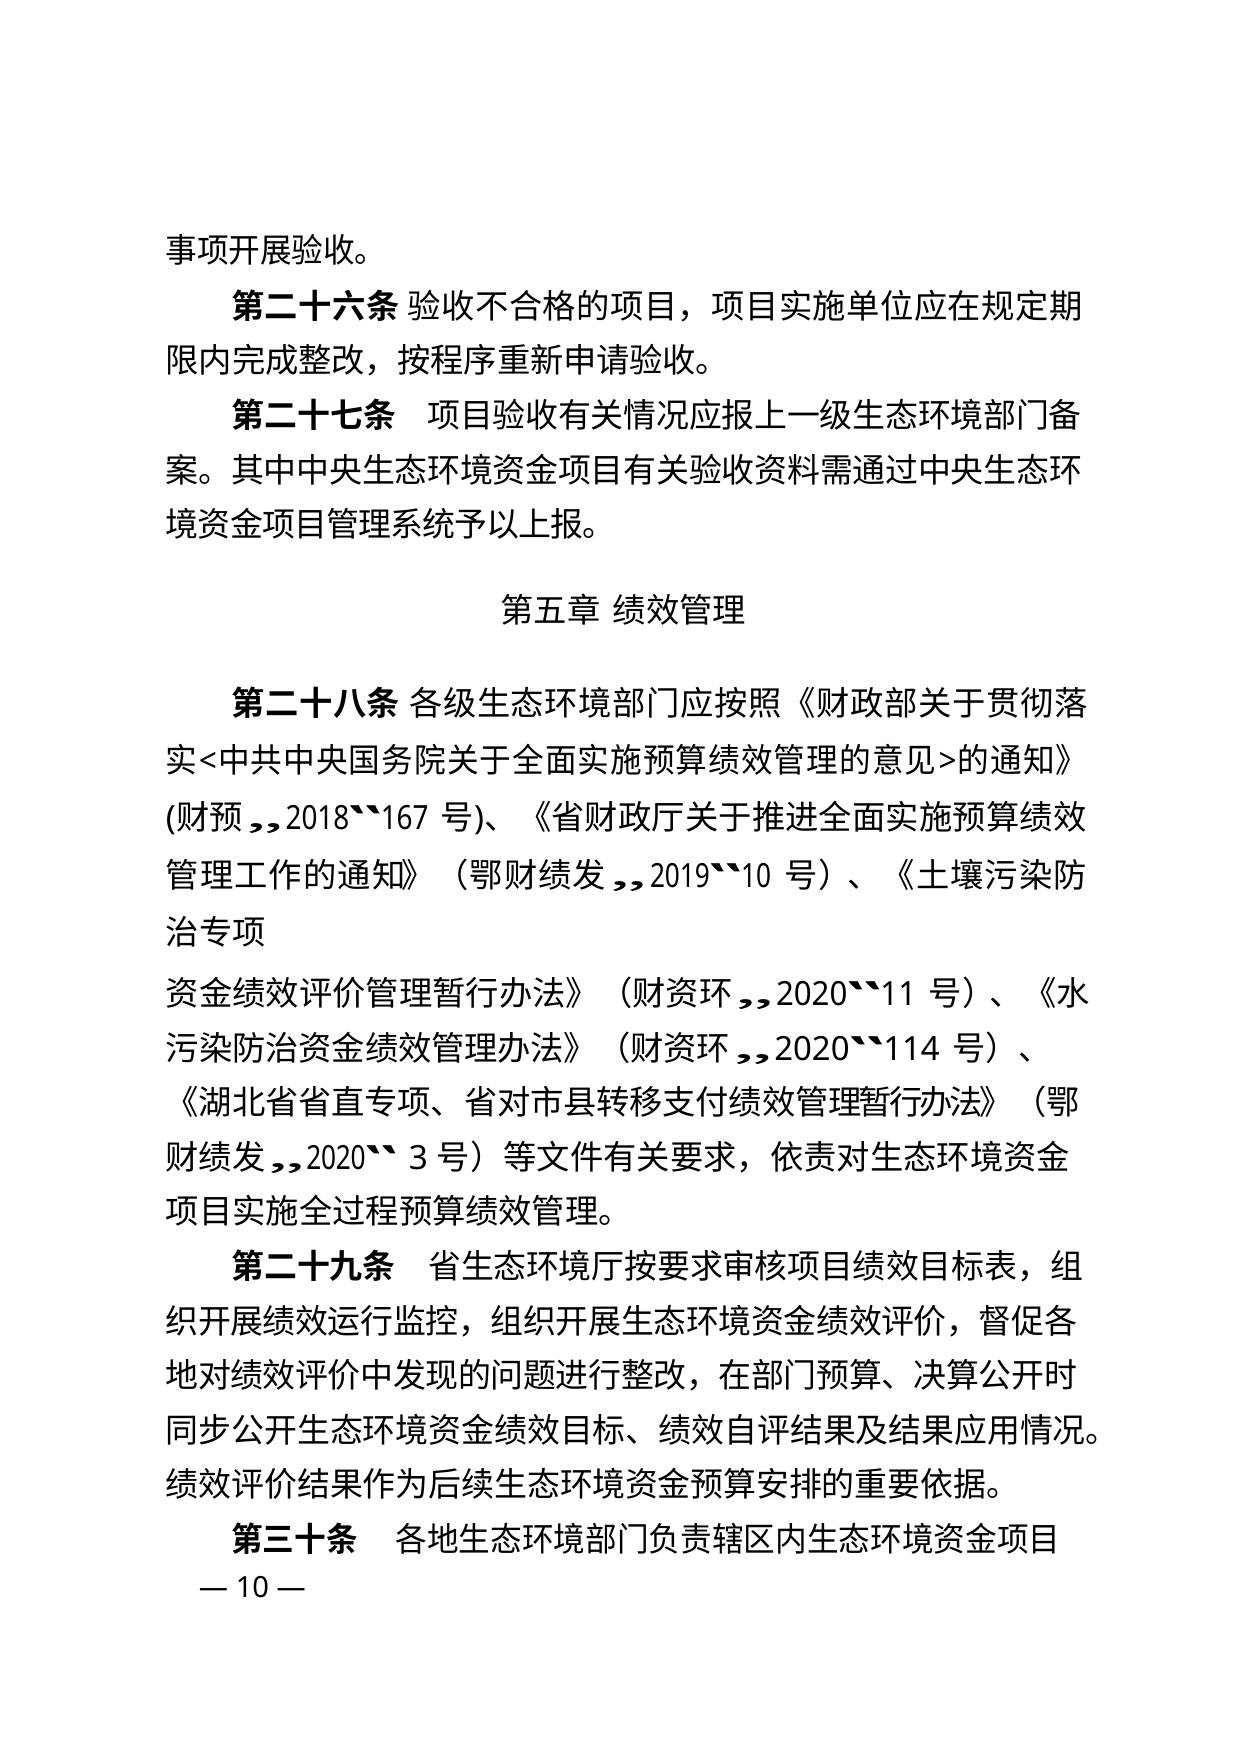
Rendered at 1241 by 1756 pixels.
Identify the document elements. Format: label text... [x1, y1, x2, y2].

text 第二十六条 验收不合格的项目，项目实施单位应在规定期限内完成整改，按程序重新申请验收。 [166, 279, 1082, 382]
text 事项开展验收。 [166, 224, 1109, 272]
text 资金绩效评价管理暂行办法》（财资环„2020‟11 号）、《水污染防治资金绩效管理办法》（财资环„2020‟114 号）、《湖北省省直专项、省对市县转移支付绩效管理暂行办法》（鄂财绩发„2020‟ 3 号）等文件有关要求，依责对生态环境资金项目实施全过程预算绩效管理。 [166, 967, 1096, 1233]
text 第三十条 各地生态环境部门负责辖区内生态环境资金项目 [231, 1513, 1109, 1561]
text 第二十七条 项目验收有关情况应报上一级生态环境部门备案。其中中央生态环境资金项目有关验收资料需通过中央生态环境资金项目管理系统予以上报。 [166, 389, 1082, 546]
text 第二十八条 各级生态环境部门应按照《财政部关于贯彻落实<中共中央国务院关于全面实施预算绩效管理的意见>的通知》 (财预„2018‟167 号)、《省财政厅关于推进全面实施预算绩效管理工作的通知》（鄂财绩发„2019‟10 号）、《土壤污染防治专项 [166, 669, 1088, 956]
text 第二十九条 省生态环境厅按要求审核项目绩效目标表，组织开展绩效运行监控，组织开展生态环境资金绩效评价，督促各地对绩效评价中发现的问题进行整改，在部门预算、决算公开时同步公开生态环境资金绩效目标、绩效自评结果及结果应用情况。绩效评价结果作为后续生态环境资金预算安排的重要依据。 [166, 1240, 1098, 1506]
text 第五章 绩效管理 [194, 583, 1053, 632]
